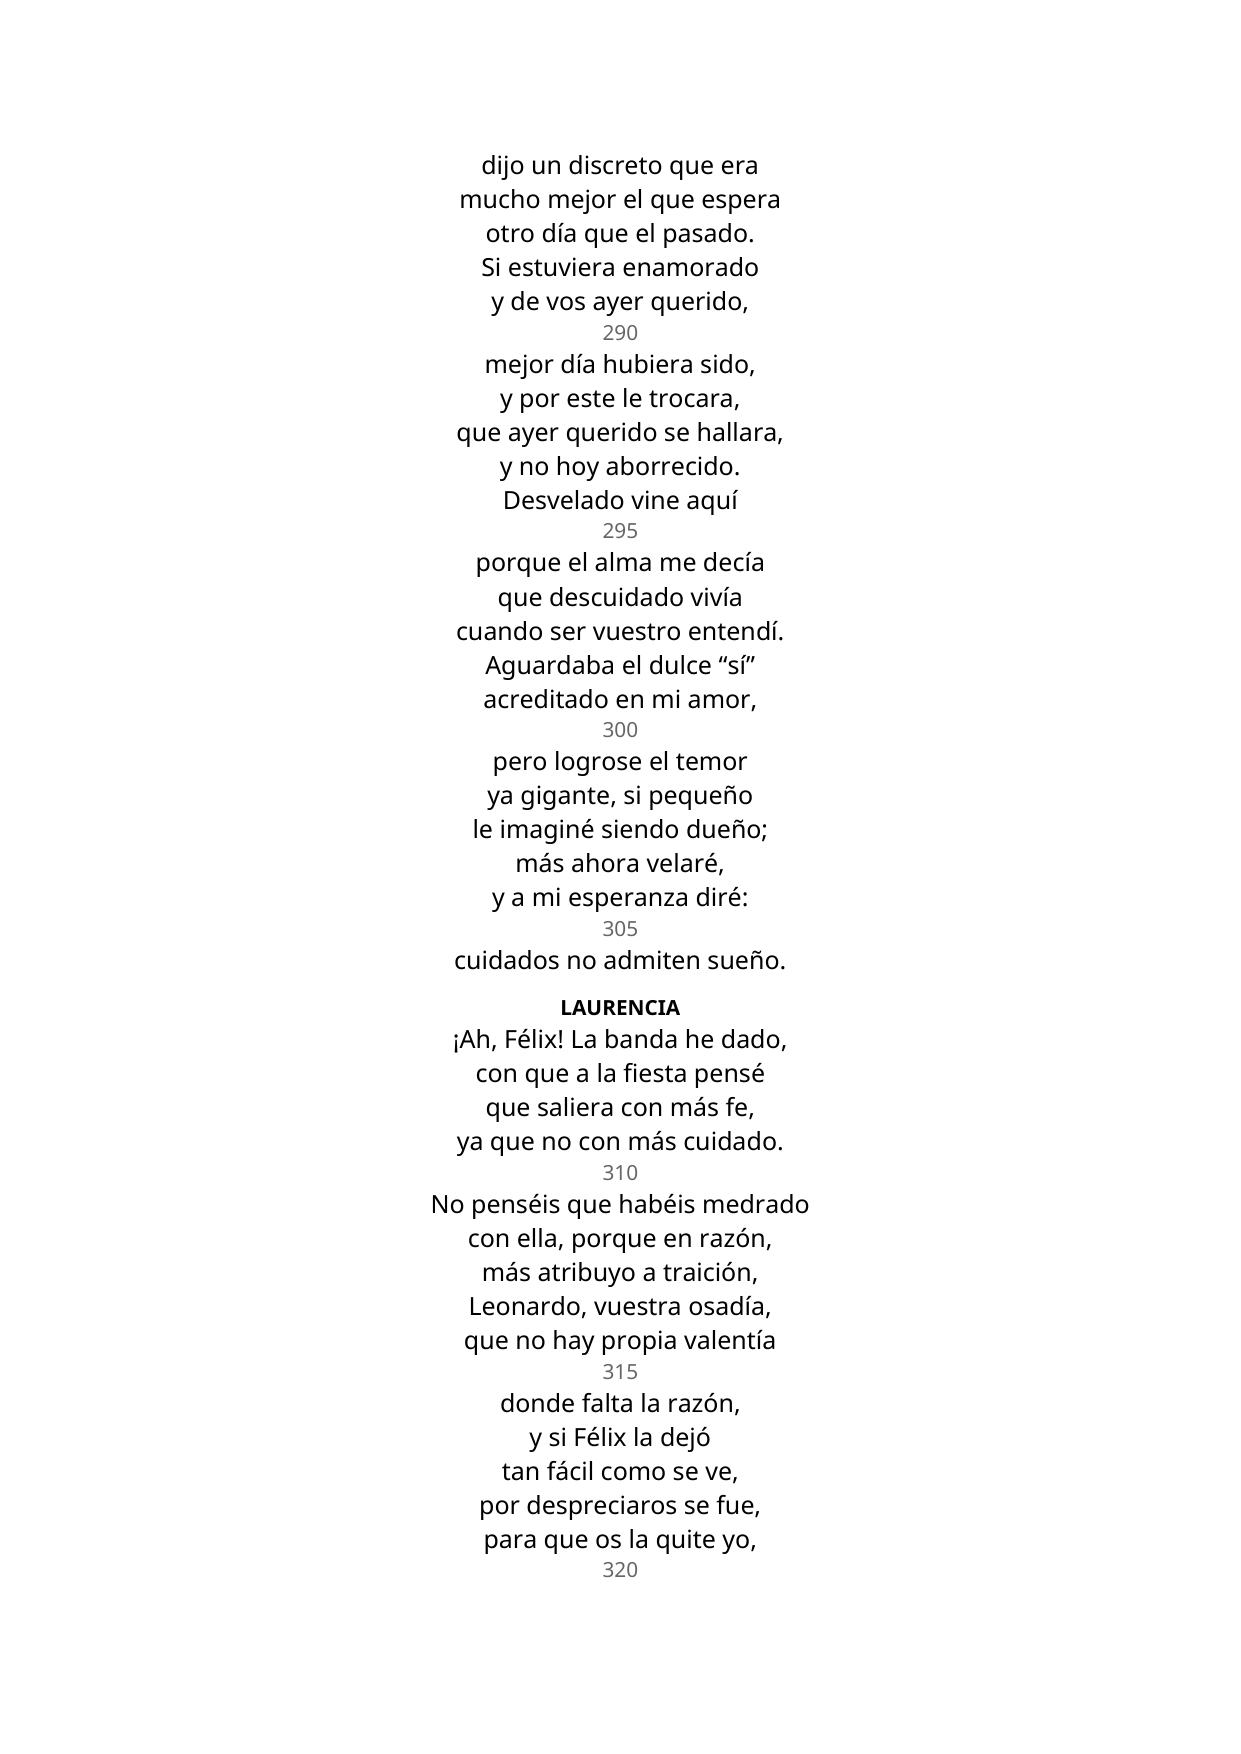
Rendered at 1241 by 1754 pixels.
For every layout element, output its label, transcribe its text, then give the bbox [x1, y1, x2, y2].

text Si estuviera enamorado [177, 250, 1063, 284]
text por despreciaros se fue, [177, 1487, 1063, 1521]
text con ella, porque en razón, [177, 1221, 1063, 1254]
text y por este le trocara, [177, 380, 1063, 414]
text ¡Ah, Félix! La banda he dado, [177, 1022, 1063, 1056]
text mucho mejor el que espera [177, 182, 1063, 216]
text que ayer querido se hallara, [177, 414, 1063, 448]
text para que os la quite yo, [177, 1521, 1063, 1556]
text acreditado en mi amor, [177, 681, 1063, 715]
text cuando ser vuestro entendí. [177, 613, 1063, 647]
text cuidados no admiten sueño. [177, 943, 1063, 977]
text más atribuyo a traición, [177, 1254, 1063, 1289]
text otro día que el pasado. [177, 216, 1063, 250]
text 315 [177, 1357, 1063, 1385]
text 295 [177, 517, 1063, 545]
text y no hoy aborrecido. [177, 448, 1063, 483]
text donde falta la razón, [177, 1385, 1063, 1419]
text y a mi esperanza diré: [177, 880, 1063, 914]
text LAURENCIA [177, 993, 1063, 1022]
text Aguardaba el dulce “sí” [177, 647, 1063, 681]
text 300 [177, 715, 1063, 744]
text 310 [177, 1158, 1063, 1186]
text pero logrose el temor [177, 744, 1063, 778]
text tan fácil como se ve, [177, 1453, 1063, 1487]
text mejor día hubiera sido, [177, 346, 1063, 380]
text le imaginé siendo dueño; [177, 812, 1063, 846]
text ya gigante, si pequeño [177, 778, 1063, 812]
text porque el alma me decía [177, 545, 1063, 579]
text que saliera con más fe, [177, 1090, 1063, 1124]
text y de vos ayer querido, [177, 284, 1063, 318]
text que no hay propia valentía [177, 1323, 1063, 1357]
text 290 [177, 318, 1063, 346]
text 320 [177, 1556, 1063, 1584]
text Leonardo, vuestra osadía, [177, 1289, 1063, 1323]
text No penséis que habéis medrado [177, 1186, 1063, 1221]
text y si Félix la dejó [177, 1419, 1063, 1453]
text 305 [177, 914, 1063, 943]
text que descuidado vivía [177, 579, 1063, 613]
text Desvelado vine aquí [177, 483, 1063, 517]
text más ahora velaré, [177, 846, 1063, 880]
text ya que no con más cuidado. [177, 1124, 1063, 1158]
text con que a la fiesta pensé [177, 1056, 1063, 1090]
text dijo un discreto que era [177, 148, 1063, 182]
